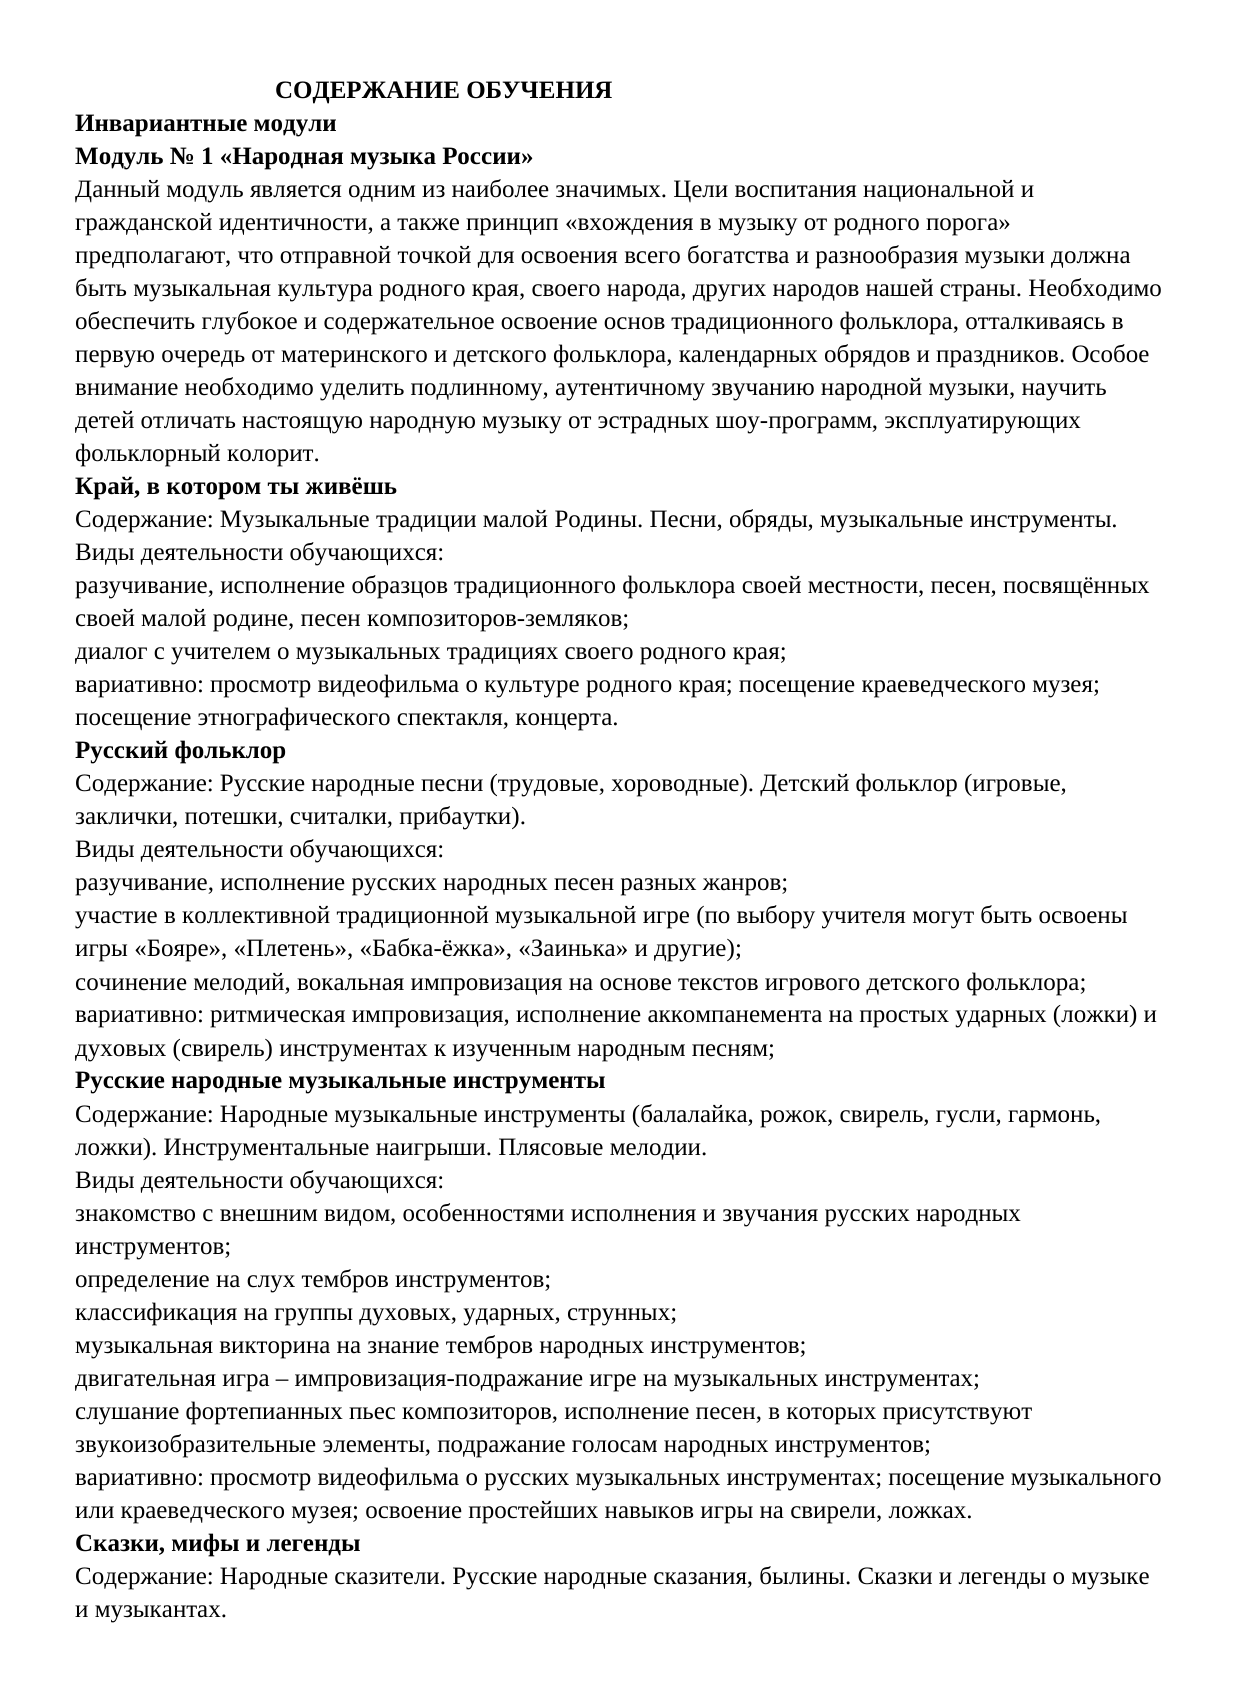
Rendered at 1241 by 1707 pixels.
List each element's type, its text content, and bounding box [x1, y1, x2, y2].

text Содержание: Народные сказители. Русские народные сказания, былины. Сказки и легенды о музыке и музыкантах. [75, 1561, 1165, 1623]
text разучивание, исполнение образцов традиционного фольклора своей местности, песен, посвящённых своей малой родине, песен композиторов-земляков; [75, 570, 1165, 632]
text определение на слух тембров инструментов; [75, 1264, 1165, 1292]
text Сказки, мифы и легенды [75, 1528, 1165, 1557]
text вариативно: просмотр видеофильма о русских музыкальных инструментах; посещение музыкального или краеведческого музея; освоение простейших навыков игры на свирели, ложках. [75, 1462, 1165, 1524]
text вариативно: ритмическая импровизация, исполнение аккомпанемента на простых ударных (ложки) и духовых (свирель) инструментах к изученным народным песням; [75, 999, 1165, 1061]
text Данный модуль является одним из наиболее значимых. Цели воспитания национальной и гражданской идентичности, а также принцип «вхождения в музыку от родного порога» предполагают, что отправной точкой для освоения всего богатства и разнообразия музыки должна быть музыкальная культура родного края, своего народа, других народов нашей страны. Необходимо обеспечить глубокое и содержательное освоение основ традиционного фольклора, отталкиваясь в первую очередь от материнского и детского фольклора, календарных обрядов и праздников. Особое внимание необходимо уделить подлинному, аутентичному звучанию народной музыки, научить детей отличать настоящую народную музыку от эстрадных шоу-программ, эксплуатирующих фольклорный колорит. [75, 174, 1165, 467]
text знакомство с внешним видом, особенностями исполнения и звучания русских народных инструментов; [75, 1198, 1165, 1259]
text музыкальная викторина на знание тембров народных инструментов; [75, 1330, 1165, 1358]
text классификация на группы духовых, ударных, струнных; [75, 1297, 1165, 1326]
text сочинение мелодий, вокальная импровизация на основе текстов игрового детского фольклора; [75, 967, 1165, 995]
text ​ СОДЕРЖАНИЕ ОБУЧЕНИЯ [75, 75, 1165, 104]
text Русские народные музыкальные инструменты [75, 1066, 1165, 1094]
text разучивание, исполнение русских народных песен разных жанров; [75, 867, 1165, 896]
text участие в коллективной традиционной музыкальной игре (по выбору учителя могут быть освоены игры «Бояре», «Плетень», «Бабка-ёжка», «Заинька» и другие); [75, 901, 1165, 962]
text слушание фортепианных пьес композиторов, исполнение песен, в которых присутствуют звукоизобразительные элементы, подражание голосам народных инструментов; [75, 1396, 1165, 1458]
text ​Инвариантные модули [75, 108, 1165, 137]
text Содержание: Народные музыкальные инструменты (балалайка, рожок, свирель, гусли, гармонь, ложки). Инструментальные наигрыши. Плясовые мелодии. [75, 1099, 1165, 1160]
text Край, в котором ты живёшь [75, 471, 1165, 500]
text вариативно: просмотр видеофильма о культуре родного края; посещение краеведческого музея; посещение этнографического спектакля, концерта. [75, 669, 1165, 731]
text Русский фольклор [75, 735, 1165, 764]
text Виды деятельности обучающихся: [75, 1165, 1165, 1193]
text диалог с учителем о музыкальных традициях своего родного края; [75, 636, 1165, 665]
text Модуль № 1 «Народная музыка России» [75, 141, 1165, 170]
text Виды деятельности обучающихся: [75, 537, 1165, 566]
text двигательная игра – импровизация-подражание игре на музыкальных инструментах; [75, 1363, 1165, 1392]
text Виды деятельности обучающихся: [75, 834, 1165, 863]
text Содержание: Музыкальные традиции малой Родины. Песни, обряды, музыкальные инструменты. [75, 504, 1165, 533]
text Содержание: Русские народные песни (трудовые, хороводные). Детский фольклор (игровые, заклички, потешки, считалки, прибаутки). [75, 768, 1165, 830]
